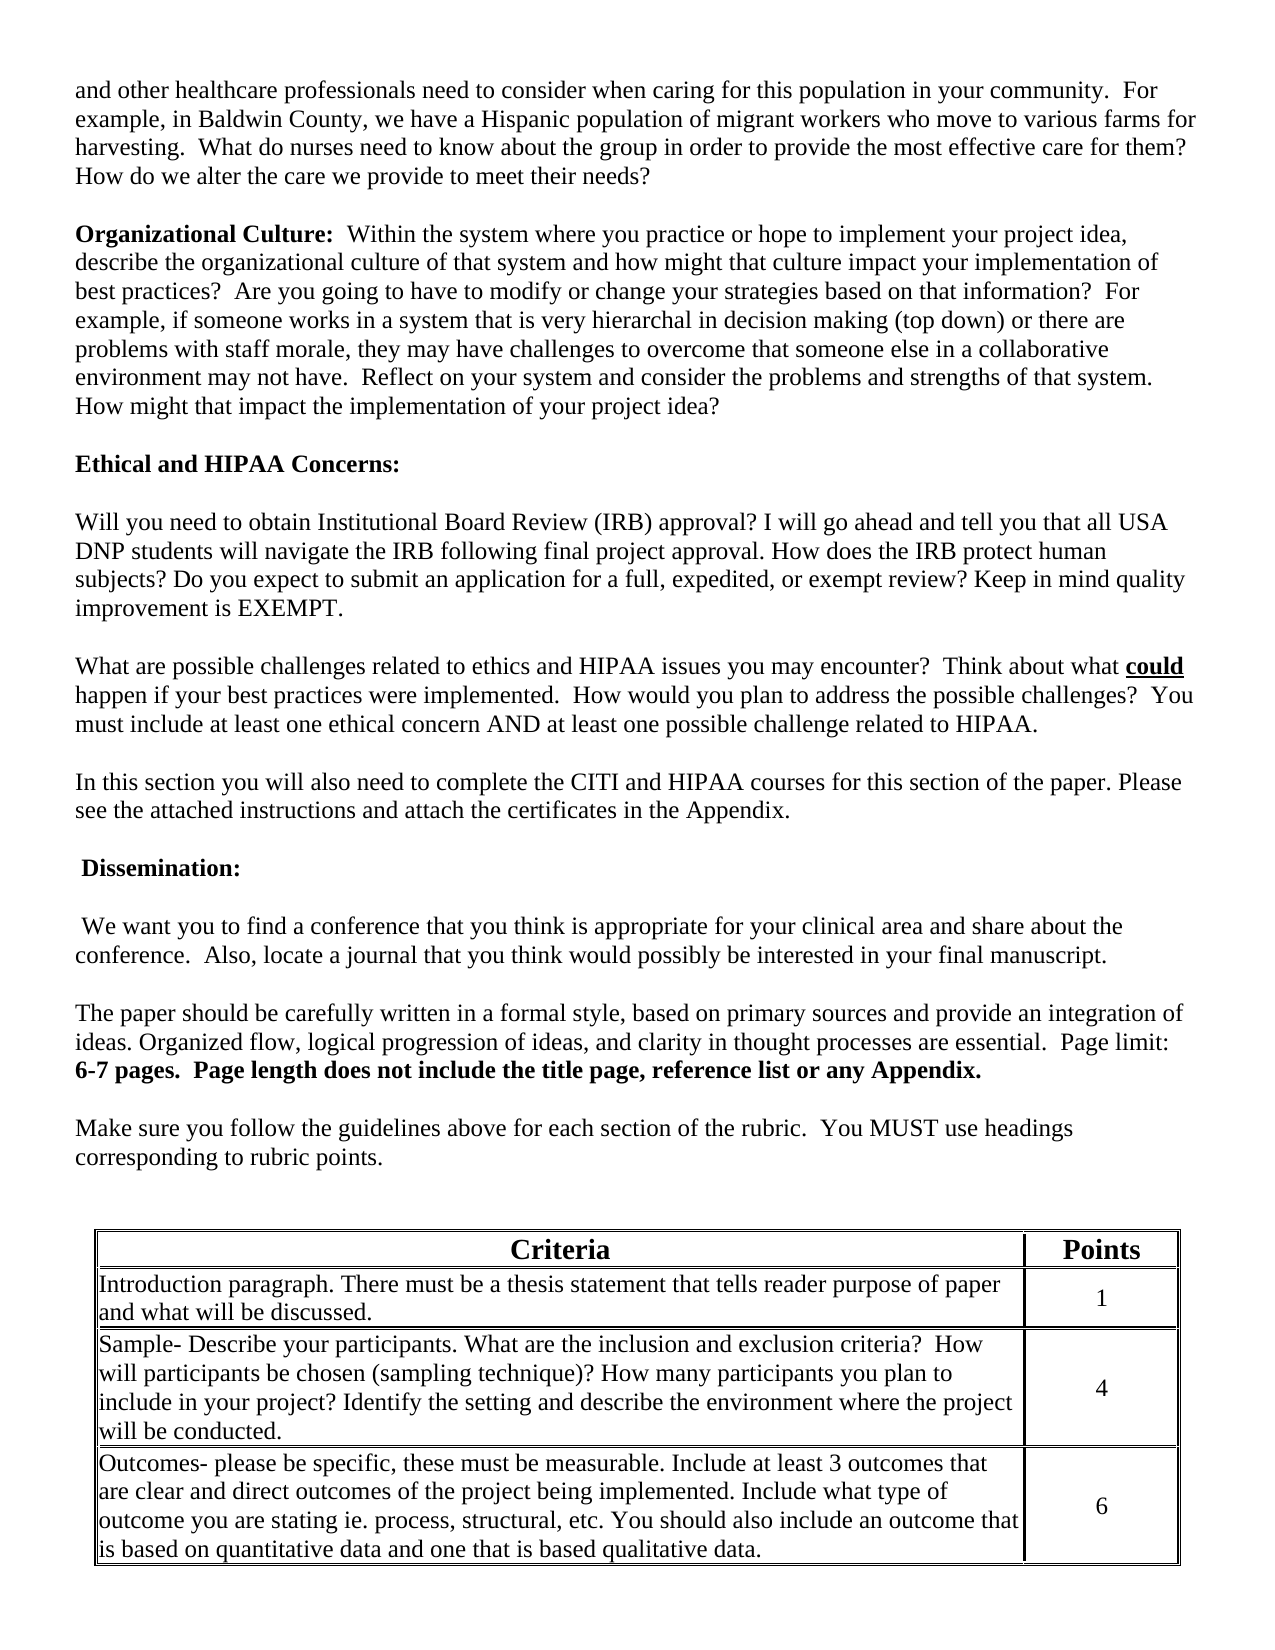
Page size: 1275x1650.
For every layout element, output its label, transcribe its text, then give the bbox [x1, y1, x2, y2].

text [75, 75, 1200, 420]
table_cell 1 [1024, 1266, 1179, 1326]
text What are possible challenges related to ethics and HIPAA issues you may encounter? Think about what could happen if your best practices were implemented. How would you plan to address the possible challenges? You must include at least one ethical concern AND at least one possible challenge related to HIPAA. [75, 651, 1200, 737]
table_header Criteria [96, 1230, 1024, 1266]
text Make sure you follow the guidelines above for each section of the rubric. You MUST use headings corresponding to rubric points. [75, 1113, 1200, 1171]
table_header Points [1024, 1232, 1177, 1266]
table_cell Introduction paragraph. There must be a thesis statement that tells reader purpose of paper and what will be discussed. [96, 1266, 1024, 1326]
text In this section you will also need to complete the CITI and HIPAA courses for this section of the paper. Please see the attached instructions and attach the certificates in the Appendix. [75, 767, 1200, 824]
text The paper should be carefully written in a formal style, based on primary sources and provide an integration of ideas. Organized flow, logical progression of ideas, and clarity in thought processes are essential. Page limit: 6-7 pages. Page length does not include the title page, reference list or any Appendix. [75, 998, 1200, 1084]
text Ethical and HIPAA Concerns: [75, 449, 1200, 478]
table_cell Sample- Describe your participants. What are the inclusion and exclusion criteria? How will participants be chosen (sampling technique)? How many participants you plan to include in your project? Identify the setting and describe the environment where the project will be conducted. [98, 1326, 1023, 1444]
text Dissemination: [81, 853, 1200, 882]
text Will you need to obtain Institutional Board Review (IRB) approval? I will go ahead and tell you that all USA DNP students will navigate the IRB following final project approval. How does the IRB protect human subjects? Do you expect to submit an application for a full, expedited, or exempt review? Keep in mind quality improvement is EXEMPT. [75, 507, 1200, 622]
table_cell 4 [1026, 1326, 1178, 1444]
table_cell Outcomes- please be specific, these must be measurable. Include at least 3 outcomes that are clear and direct outcomes of the project being implemented. Include what type of outcome you are stating ie. process, structural, etc. You should also include an outcome that is based on quantitative data and one that is based qualitative data. [98, 1445, 1024, 1563]
table_cell 6 [1024, 1445, 1178, 1563]
text We want you to find a conference that you think is appropriate for your clinical area and share about the conference. Also, locate a journal that you think would possibly be interested in your final manuscript. [75, 911, 1200, 969]
